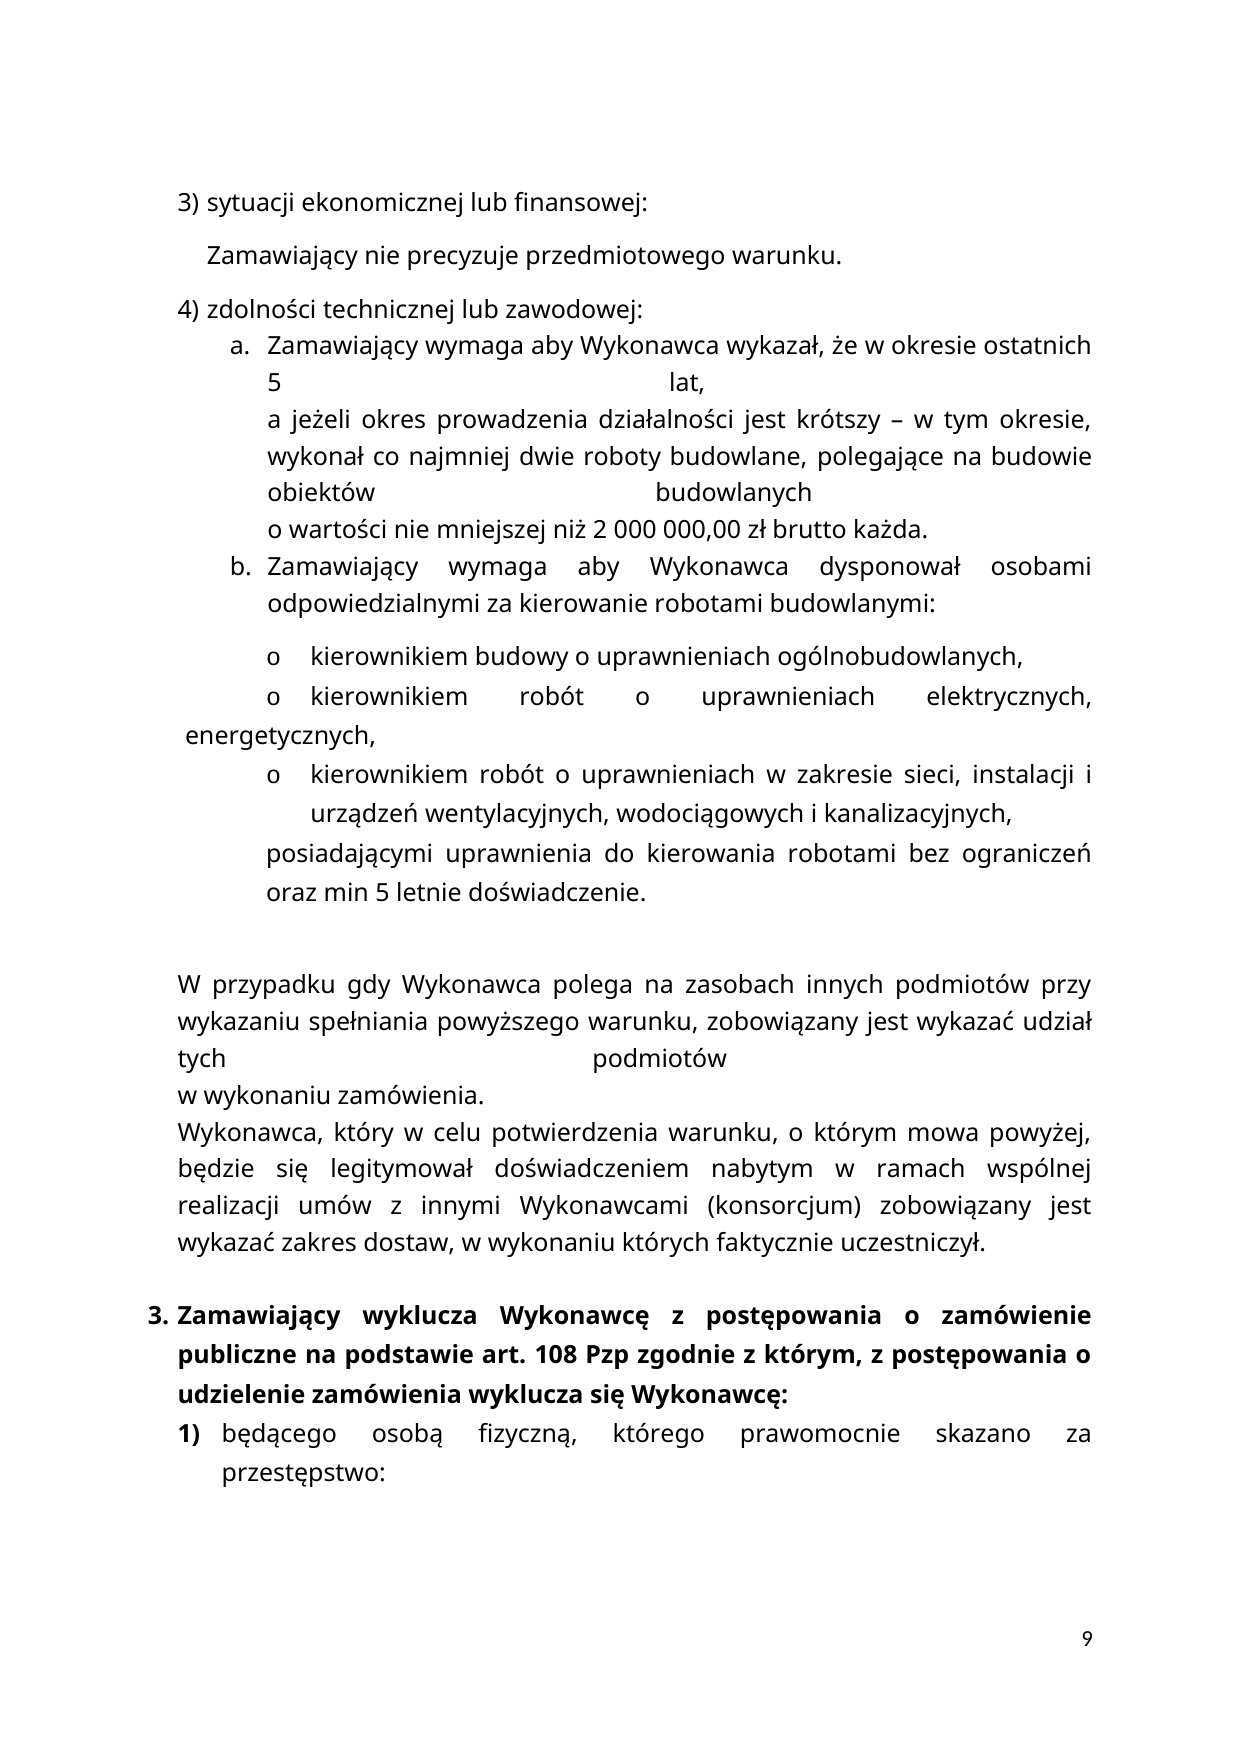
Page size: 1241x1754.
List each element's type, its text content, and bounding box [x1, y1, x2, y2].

list kierownikiem budowy o uprawnieniach ogólnobudowlanych, [185, 639, 1093, 673]
text posiadającymi uprawnienia do kierowania robotami bez ograniczeń oraz min 5 letnie doświadczenie. [266, 835, 1093, 908]
list sytuacji ekonomicznej lub finansowej: [177, 184, 1093, 218]
list zdolności technicznej lub zawodowej: [177, 291, 1093, 325]
list Zamawiający wymaga aby Wykonawca dysponował osobami odpowiedzialnymi za kierowanie robotami budowlanymi: [229, 549, 1093, 619]
list kierownikiem robót o uprawnieniach elektrycznych, energetycznych, [185, 678, 1093, 752]
text Zamawiający nie precyzuje przedmiotowego warunku. [207, 238, 1093, 272]
list Zamawiający wymaga aby Wykonawca wykazał, że w okresie ostatnich 5 lat, a jeżeli okres prowadzenia działalności jest krótszy – w tym okresie, wykonał co najmniej dwie roboty budowlane, polegające na budowie obiektów budowlanych o wartości nie mniejszej niż 2 000 000,00 zł brutto każda. [229, 328, 1093, 546]
list Wykonawca, który w celu potwierdzenia warunku, o którym mowa powyżej, będzie się legitymował doświadczeniem nabytym w ramach wspólnej realizacji umów z innymi Wykonawcami (konsorcjum) zobowiązany jest wykazać zakres dostaw, w wykonaniu których faktycznie uczestniczył. [177, 1114, 1093, 1258]
list będącego osobą fizyczną, którego prawomocnie skazano za przestępstwo: [177, 1416, 1093, 1489]
list kierownikiem robót o uprawnieniach w zakresie sieci, instalacji i urządzeń wentylacyjnych, wodociągowych i kanalizacyjnych, [266, 757, 1093, 830]
list W przypadku gdy Wykonawca polega na zasobach innych podmiotów przy wykazaniu spełniania powyższego warunku, zobowiązany jest wykazać udział tych podmiotów w wykonaniu zamówienia. [177, 967, 1093, 1111]
list Zamawiający wyklucza Wykonawcę z postępowania o zamówienie publiczne na podstawie art. 108 Pzp zgodnie z którym, z postępowania o udzielenie zamówienia wyklucza się Wykonawcę: [148, 1298, 1093, 1410]
